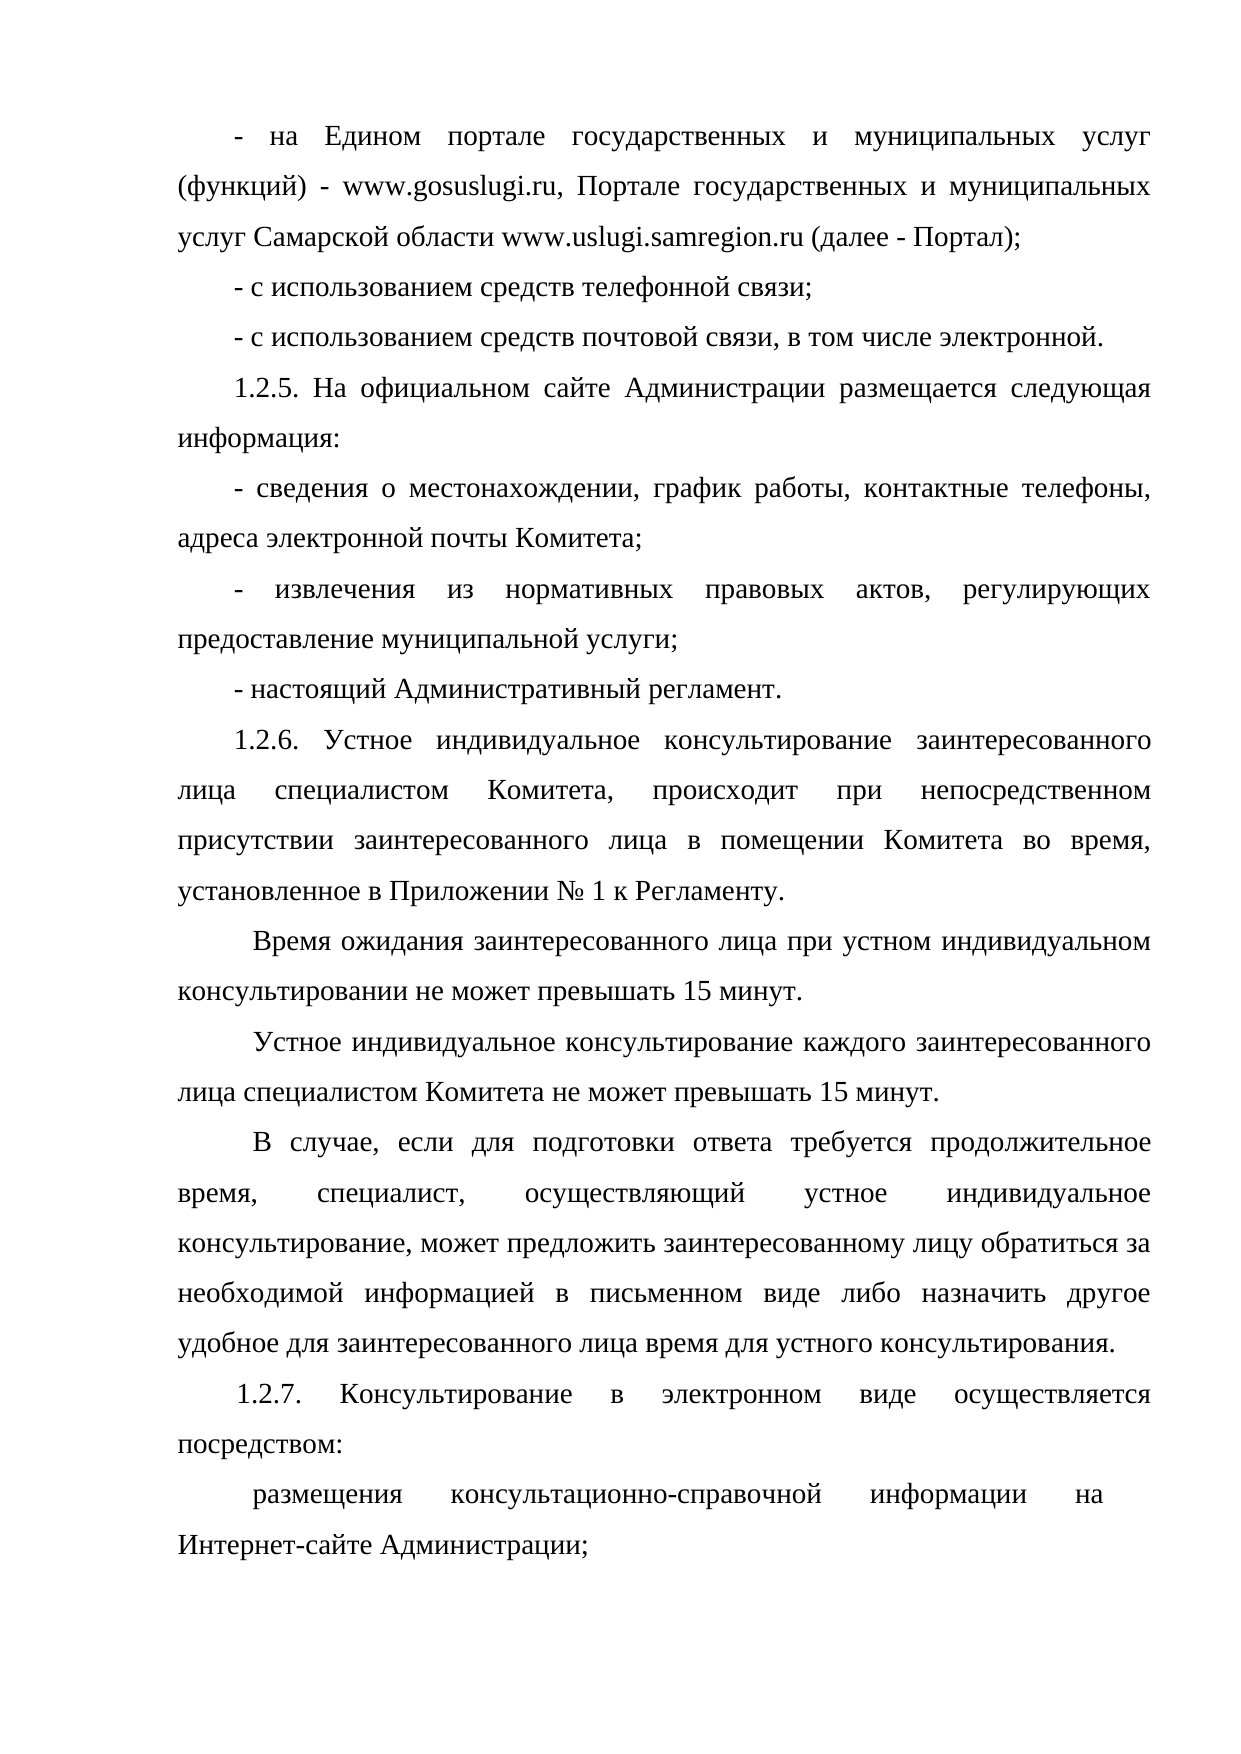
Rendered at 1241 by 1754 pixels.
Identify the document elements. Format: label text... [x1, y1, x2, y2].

text В случае, если для подготовки ответа требуется продолжительное время, специалист, осуществляющий устное индивидуальное консультирование, может предложить заинтересованному лицу обратиться за необходимой информацией в письменном виде либо назначить другое удобное для заинтересованного лица время для устного консультирования. [177, 1124, 1152, 1359]
text Время ожидания заинтересованного лица при устном индивидуальном консультировании не может превышать 15 минут. [177, 923, 1152, 1007]
text 1.2.6. Устное индивидуальное консультирование заинтересованного лица специалистом Комитета, происходит при непосредственном присутствии заинтересованного лица в помещении Комитета во время, установленное в Приложении № 1 к Регламенту. [177, 722, 1152, 906]
text размещения консультационно-справочной информации на Интернет-сайте Администрации; [177, 1477, 1152, 1560]
text - извлечения из нормативных правовых актов, регулирующих предоставление муниципальной услуги; [177, 571, 1152, 655]
text Устное индивидуальное консультирование каждого заинтересованного лица специалистом Комитета не может превышать 15 минут. [177, 1024, 1152, 1108]
text - сведения о местонахождении, график работы, контактные телефоны, адреса электронной почты Комитета; [177, 470, 1152, 554]
text - настоящий Административный регламент. [177, 672, 1152, 705]
text - с использованием средств почтовой связи, в том числе электронной. [177, 319, 1152, 353]
text 1.2.7. Консультирование в электронном виде осуществляется посредством: [177, 1376, 1152, 1460]
text - на Едином портале государственных и муниципальных услуг (функций) - www.gosuslugi.ru, Портале государственных и муниципальных услуг Самарской области www.uslugi.samregion.ru (далее - Портал); [177, 118, 1152, 252]
text 1.2.5. На официальном сайте Администрации размещается следующая информация: [177, 370, 1152, 453]
text - с использованием средств телефонной связи; [177, 269, 1152, 303]
